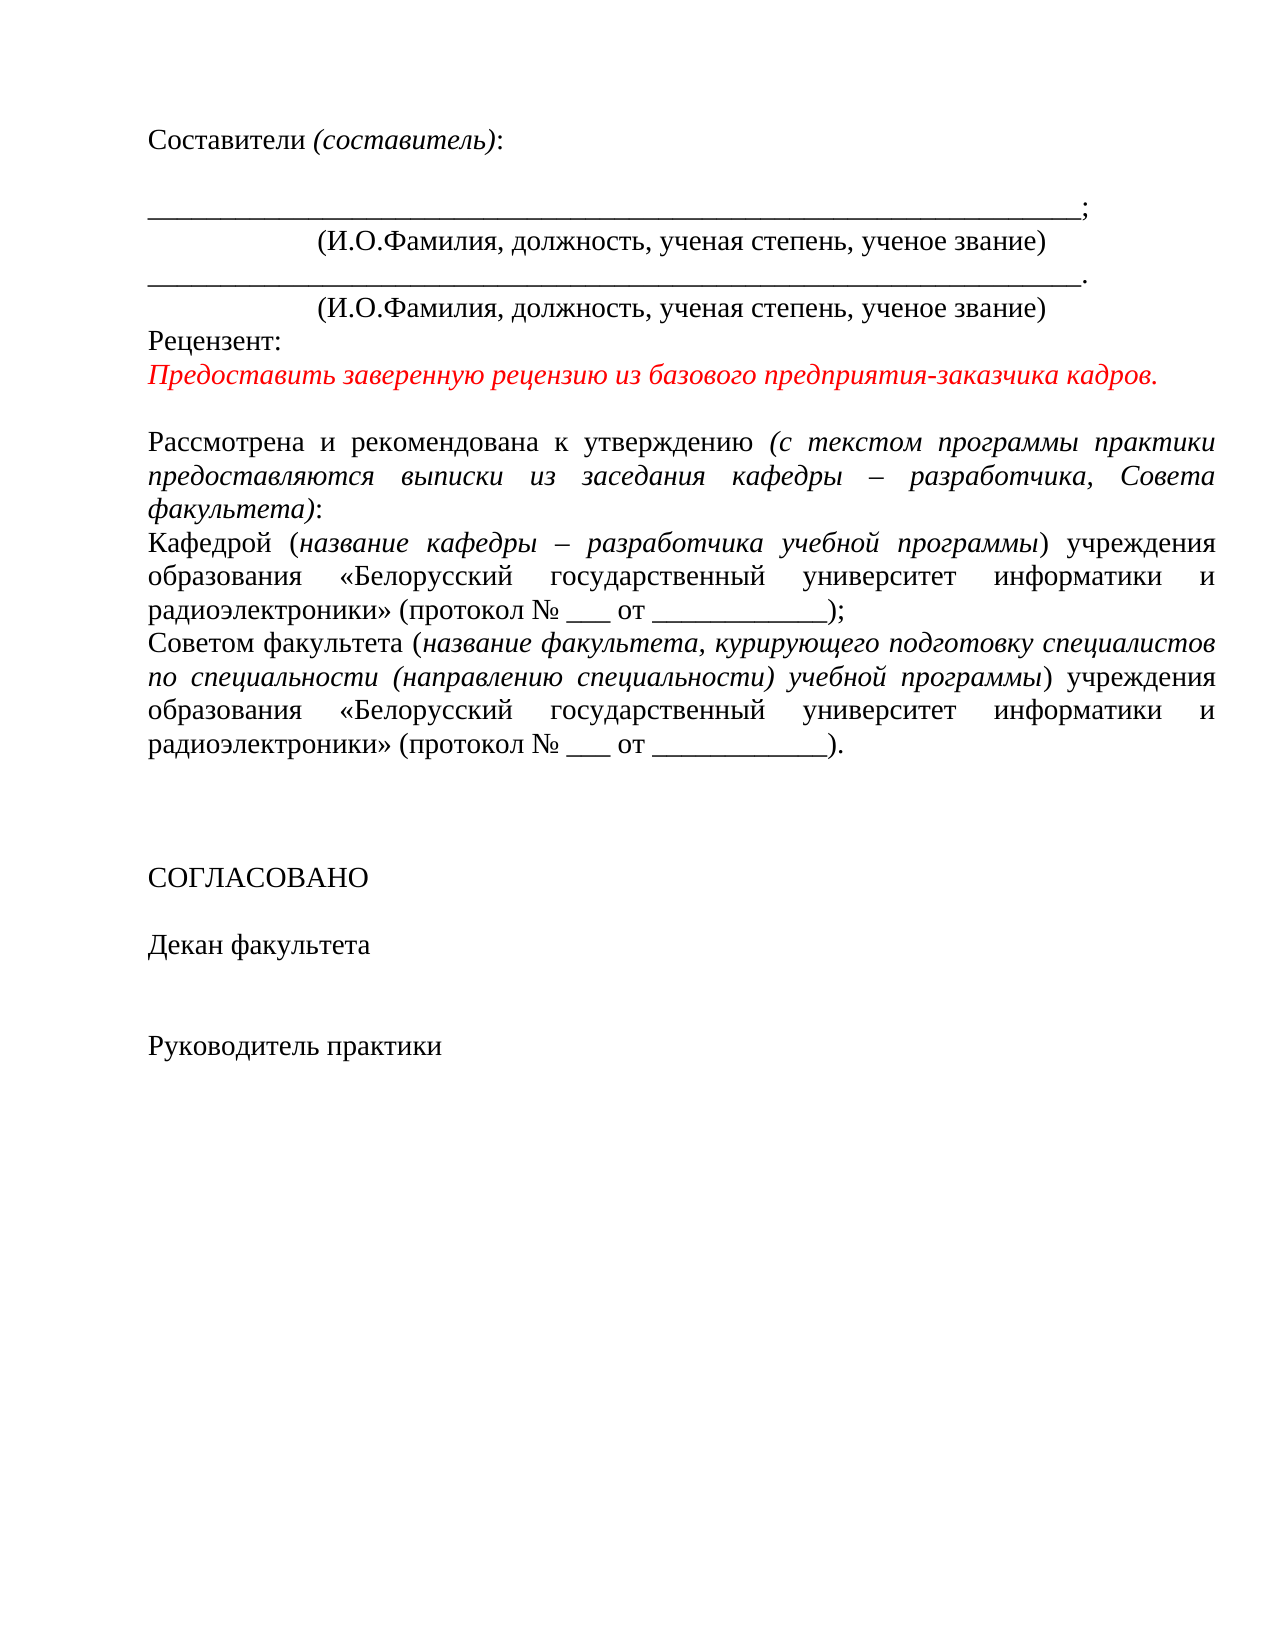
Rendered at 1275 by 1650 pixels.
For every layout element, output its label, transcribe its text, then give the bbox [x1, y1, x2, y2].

text СОГЛАСОВАНО [148, 860, 1216, 894]
text ________________________________________________________________. [148, 256, 1216, 290]
text Составители (составитель): [148, 122, 1216, 156]
text Советом факультета (название факультета, курирующего подготовку специалистов по специальности (направлению специальности) учебной программы) учреждения образования «Белорусский государственный университет информатики и радиоэлектроники» (протокол № ___ от ____________). [148, 625, 1216, 759]
text Рассмотрена и рекомендована к утверждению (с текстом программы практики предоставляются выписки из заседания кафедры – разработчика, Совета факультета): [148, 424, 1216, 525]
text Рецензент: [148, 323, 1216, 357]
text (И.О.Фамилия, должность, ученая степень, ученое звание) [148, 290, 1216, 323]
text ________________________________________________________________; [148, 189, 1216, 223]
text Декан факультета [148, 927, 1216, 961]
text Предоставить заверенную рецензию из базового предприятия-заказчика кадров. [148, 357, 1216, 391]
text Кафедрой (название кафедры – разработчика учебной программы) учреждения образования «Белорусский государственный университет информатики и радиоэлектроники» (протокол № ___ от ____________); [148, 525, 1216, 625]
text (И.О.Фамилия, должность, ученая степень, ученое звание) [148, 223, 1216, 256]
text Руководитель практики [148, 1028, 1216, 1061]
